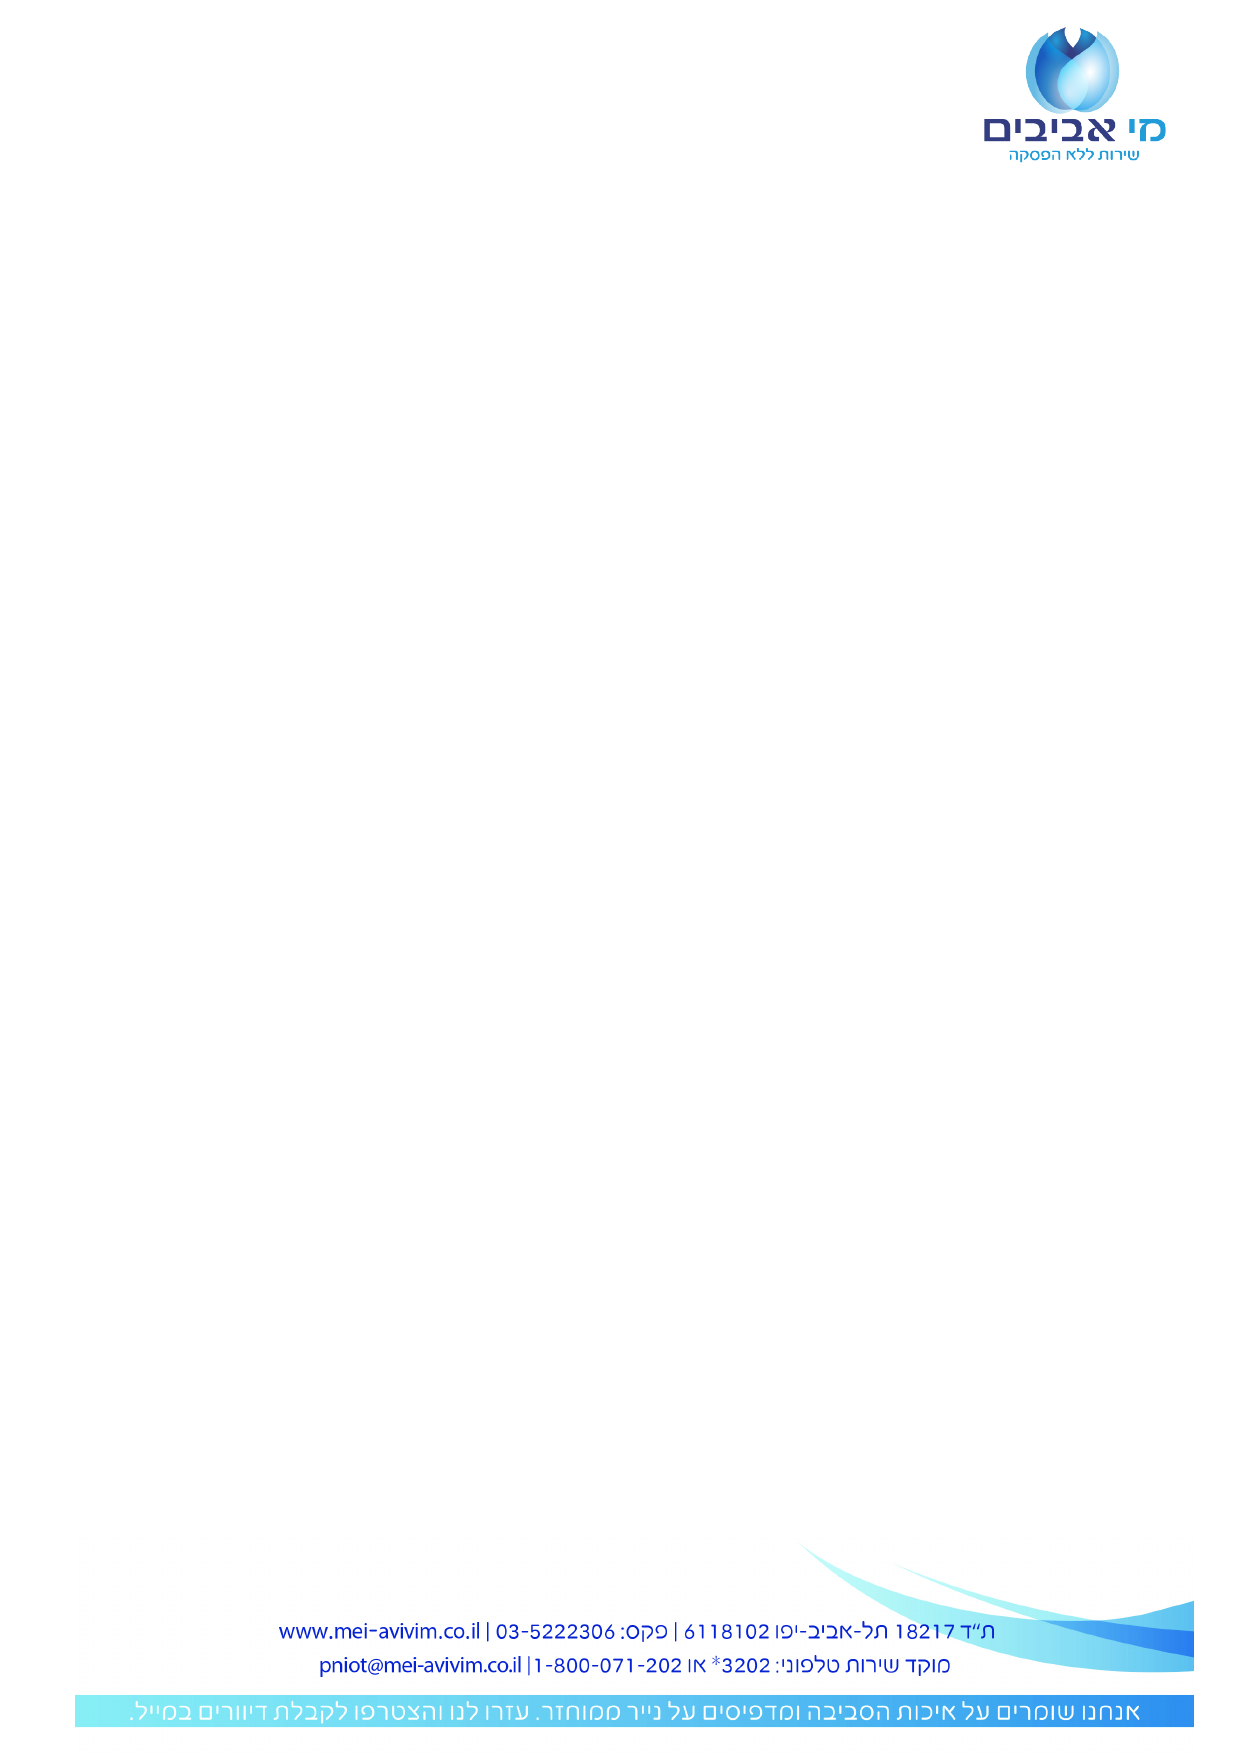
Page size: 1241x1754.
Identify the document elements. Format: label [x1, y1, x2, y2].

picture [75, 1534, 1194, 1754]
picture [984, 18, 1166, 164]
